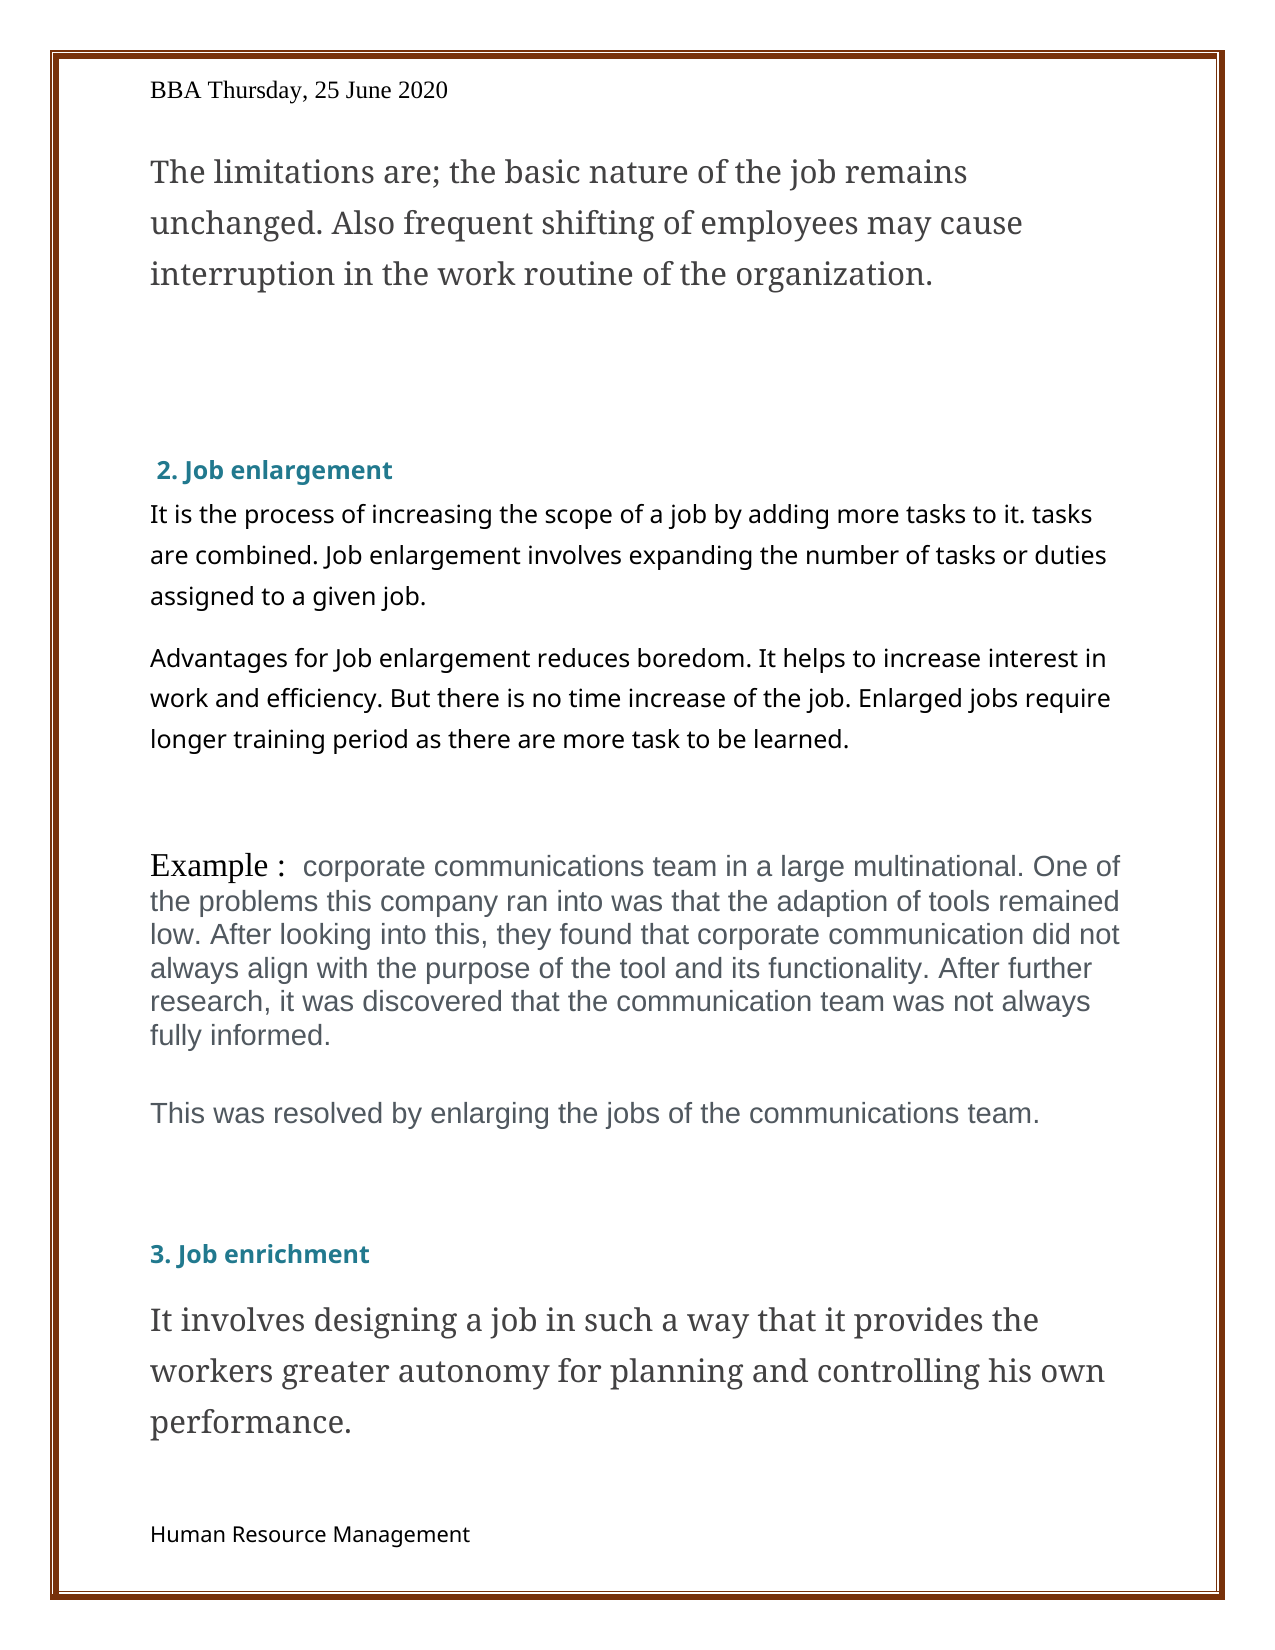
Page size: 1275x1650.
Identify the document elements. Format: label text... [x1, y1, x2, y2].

text 3. Job enrichment [150, 1236, 1125, 1271]
text Example : corporate communications team in a large multinational. One of the problems this company ran into was that the adaption of tools remained low. After looking into this, they found that corporate communication did not always align with the purpose of the tool and its functionality. After further research, it was discovered that the communication team was not always fully informed. [150, 845, 1125, 1051]
text It involves designing a job in such a way that it provides the workers greater autonomy for planning and controlling his own performance. [150, 1298, 1125, 1443]
text Advantages for Job enlargement reduces boredom. It helps to increase interest in work and efficiency. But there is no time increase of the job. Enlarged jobs require longer training period as there are more task to be learned. [150, 640, 1125, 756]
text The limitations are; the basic nature of the job remains unchanged. Also frequent shifting of employees may cause interruption in the work routine of the organization. [150, 150, 1125, 295]
subtitle 2. Job enlargement [150, 452, 1125, 486]
text This was resolved by enlarging the jobs of the communications team. [150, 1096, 1125, 1130]
text It is the process of increasing the scope of a job by adding more tasks to it. tasks are combined. Job enlargement involves expanding the number of tasks or duties assigned to a given job. [150, 497, 1125, 613]
